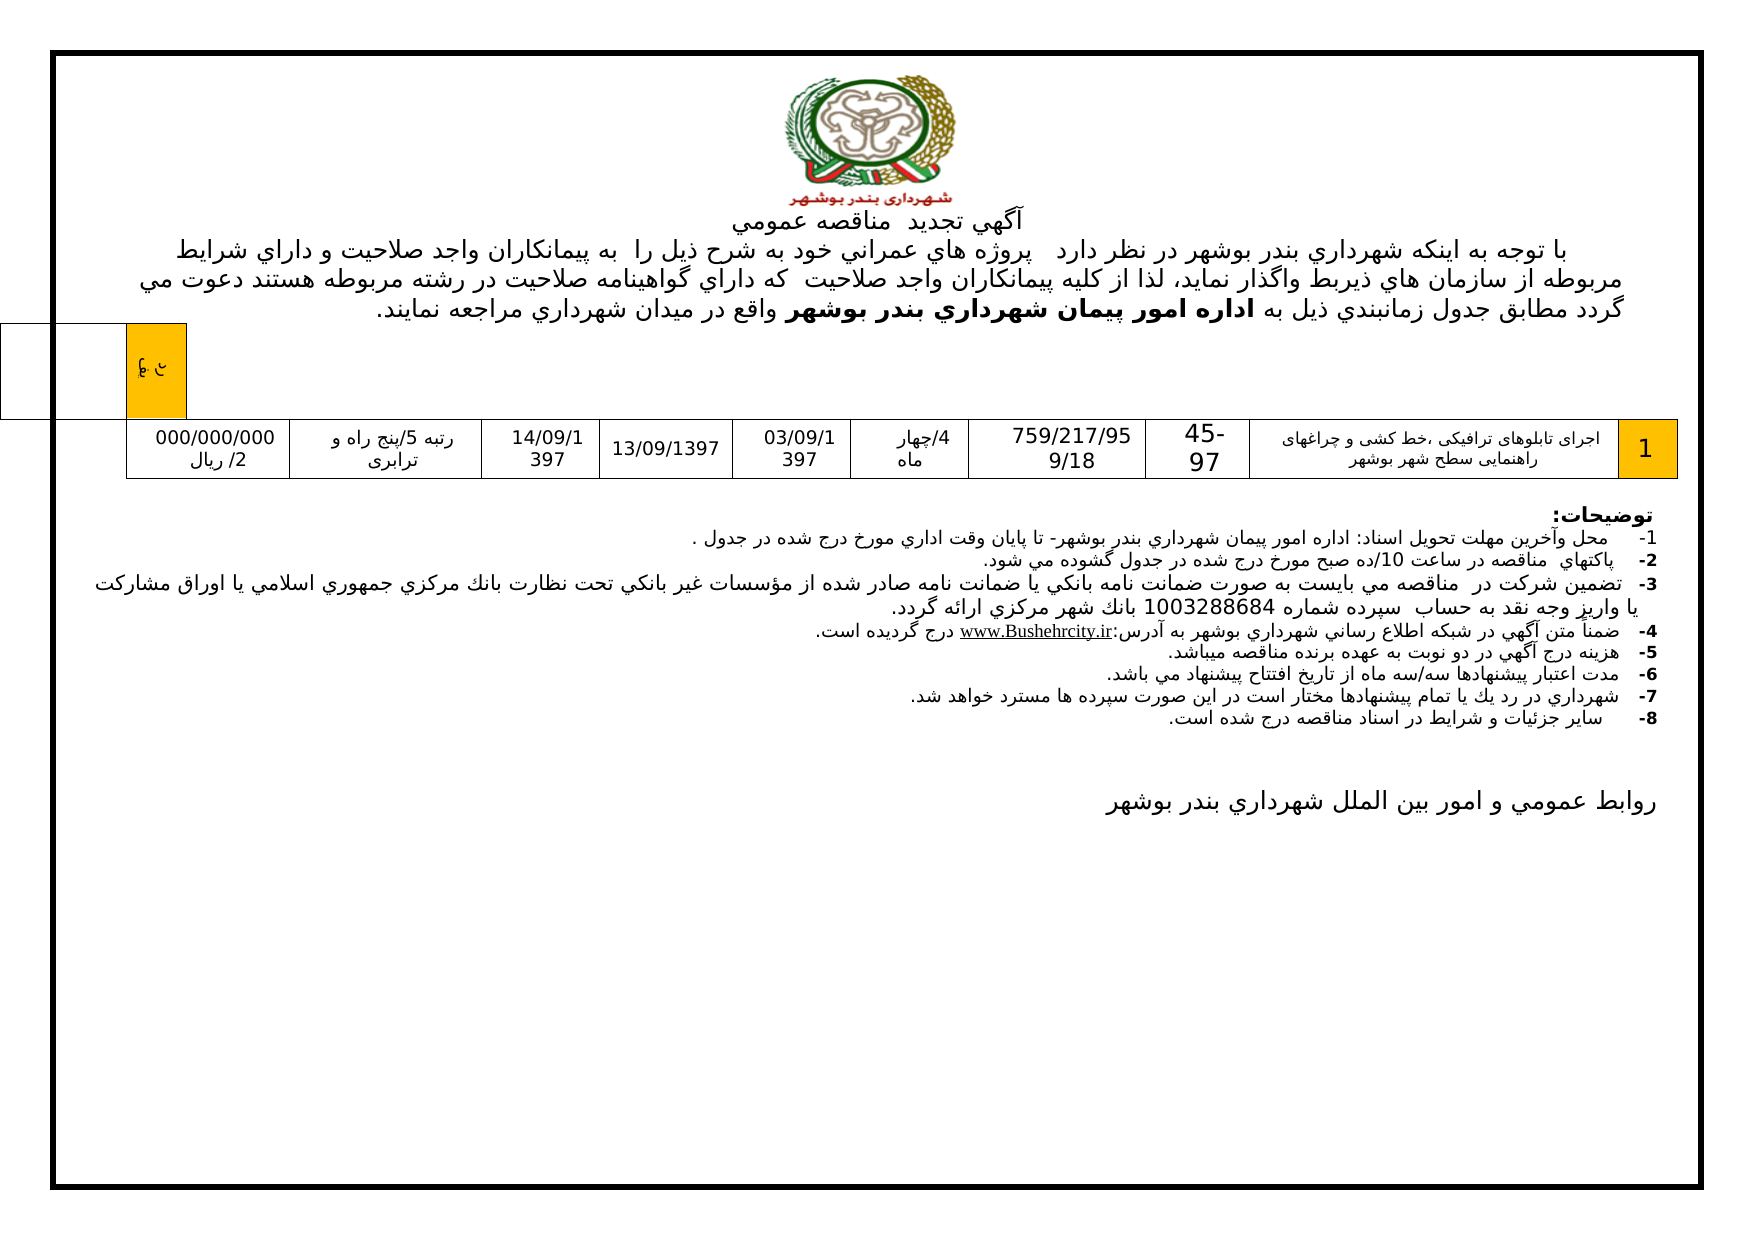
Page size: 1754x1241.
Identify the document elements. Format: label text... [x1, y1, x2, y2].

list ضمناً متن آگهي در شبكه اطلاع رساني شهرداري بوشهر به آدرس:www.Bushehrcity.ir درج گرديده است. [59, 619, 1639, 641]
table_cell رتبه 5/پنج راه و ترابری [290, 420, 481, 478]
table_header رد يف [127, 324, 186, 418]
text توضيحات: [59, 503, 1653, 527]
picture [781, 75, 960, 207]
table_cell 000/000/000/2 ریال [127, 420, 289, 478]
list شهرداري در رد يك يا تمام پيشنهادها مختار است در اين صورت سپرده ها مسترد خواهد شد. [59, 685, 1639, 707]
list محل وآخرين مهلت تحويل اسناد: اداره امور پيمان شهرداري بندر بوشهر- تا پايان وقت اداري مورخ درج شده در جدول . [59, 527, 1639, 549]
list مدت اعتبار پيشنهادها سه/سه ماه از تاريخ افتتاح پيشنهاد مي باشد. [59, 663, 1639, 685]
table_cell 4/چهار ماه [851, 420, 968, 478]
table_cell 14/09/1397 [482, 420, 599, 478]
text روابط عمومي و امور بين الملل شهرداري بندر بوشهر [59, 758, 1657, 816]
table_cell 13/09/1397 [600, 420, 732, 478]
list ساير جزئيات و شرايط در اسناد مناقصه درج شده است. [59, 707, 1639, 729]
list هزينه درج آگهي در دو نوبت به عهده برنده مناقصه ميباشد. [59, 641, 1639, 663]
table_cell 1 [1619, 420, 1677, 478]
table_cell 759/217/959/18 [969, 420, 1145, 478]
text با توجه به اينكه شهرداري بندر بوشهر در نظر دارد پروژه هاي عمراني خود به شرح ذيل را به پيمانكاران واجد صلاحيت و داراي شرايط مربوطه از سازمان هاي ذيربط واگذار نمايد، لذا از كليه پيمانكاران واجد صلاحيت كه داراي گواهينامه صلاحيت در رشته مربوطه هستند دعوت مي گردد مطابق جدول زمانبندي ذيل به اداره امور پيمان شهرداري بندر بوشهر واقع در ميدان شهرداري مراجعه نمايند. [133, 235, 1624, 323]
text آگهي تجدید مناقصه عمومي [59, 206, 1695, 235]
table_cell 03/09/1397 [733, 420, 850, 478]
table_cell اجرای تابلوهای ترافیکی ،خط کشی و چراغهای راهنمایی سطح شهر بوشهر [1250, 420, 1618, 478]
list تضمين شركت در مناقصه مي بايست به صورت ضمانت نامه بانكي يا ضمانت نامه صادر شده از مؤسسات غير بانكي تحت نظارت بانك مركزي جمهوري اسلامي يا اوراق مشاركت يا واريز وجه نقد به حساب سپرده شماره 1003288684 بانك شهر مركزي ارائه گردد. [89, 571, 1639, 619]
table_cell 45-97 [1146, 420, 1249, 478]
list پاكتهاي مناقصه در ساعت 10/ده صبح مورخ درج شده در جدول گشوده مي شود. [59, 549, 1639, 571]
